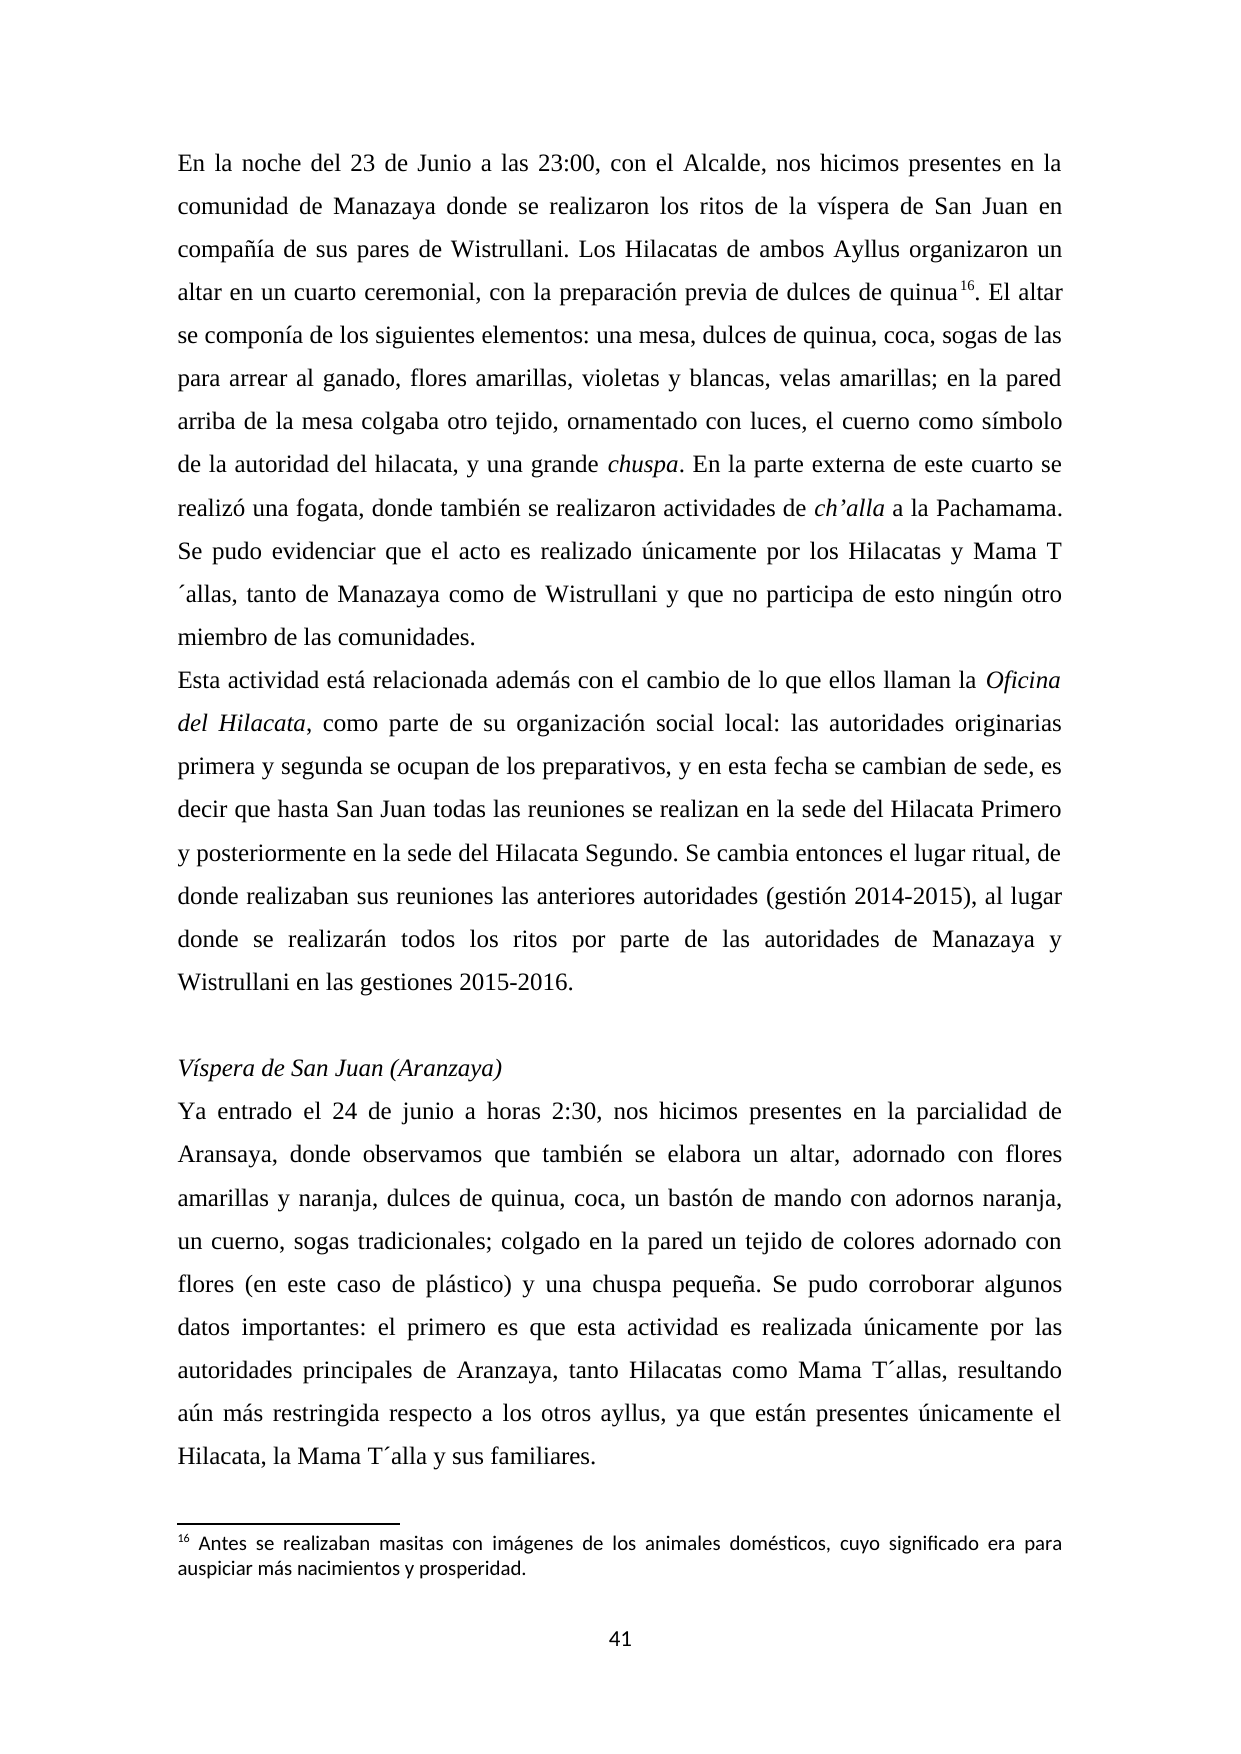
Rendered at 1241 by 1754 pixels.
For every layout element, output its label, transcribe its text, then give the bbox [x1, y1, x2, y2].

text Esta actividad está relacionada además con el cambio de lo que ellos llaman la Oficina del Hilacata, como parte de su organización social local: las autoridades originarias primera y segunda se ocupan de los preparativos, y en esta fecha se cambian de sede, es decir que hasta San Juan todas las reuniones se realizan en la sede del Hilacata Primero y posteriormente en la sede del Hilacata Segundo. Se cambia entonces el lugar ritual, de donde realizaban sus reuniones las anteriores autoridades (gestión 2014-2015), al lugar donde se realizarán todos los ritos por parte de las autoridades de Manazaya y Wistrullani en las gestiones 2015-2016. [177, 665, 1063, 996]
text Víspera de San Juan (Aranzaya) [177, 1053, 1063, 1082]
text Ya entrado el 24 de junio a horas 2:30, nos hicimos presentes en la parcialidad de Aransaya, donde observamos que también se elabora un altar, adornado con flores amarillas y naranja, dulces de quinua, coca, un bastón de mando con adornos naranja, un cuerno, sogas tradicionales; colgado en la pared un tejido de colores adornado con flores (en este caso de plástico) y una chuspa pequeña. Se pudo corroborar algunos datos importantes: el primero es que esta actividad es realizada únicamente por las autoridades principales de Aranzaya, tanto Hilacatas como Mama T´allas, resultando aún más restringida respecto a los otros ayllus, ya que están presentes únicamente el Hilacata, la Mama T´alla y sus familiares. [177, 1096, 1063, 1470]
text En la noche del 23 de Junio a las 23:00, con el Alcalde, nos hicimos presentes en la comunidad de Manazaya donde se realizaron los ritos de la víspera de San Juan en compañía de sus pares de Wistrullani. Los Hilacatas de ambos Ayllus organizaron un altar en un cuarto ceremonial, con la preparación previa de dulces de quinua. El altar se componía de los siguientes elementos: una mesa, dulces de quinua, coca, sogas de las para arrear al ganado, flores amarillas, violetas y blancas, velas amarillas; en la pared arriba de la mesa colgaba otro tejido, ornamentado con luces, el cuerno como símbolo de la autoridad del hilacata, y una grande chuspa. En la parte externa de este cuarto se realizó una fogata, donde también se realizaron actividades de ch’alla a la Pachamama. Se pudo evidenciar que el acto es realizado únicamente por los Hilacatas y Mama T´allas, tanto de Manazaya como de Wistrullani y que no participa de esto ningún otro miembro de las comunidades. [177, 148, 1063, 651]
